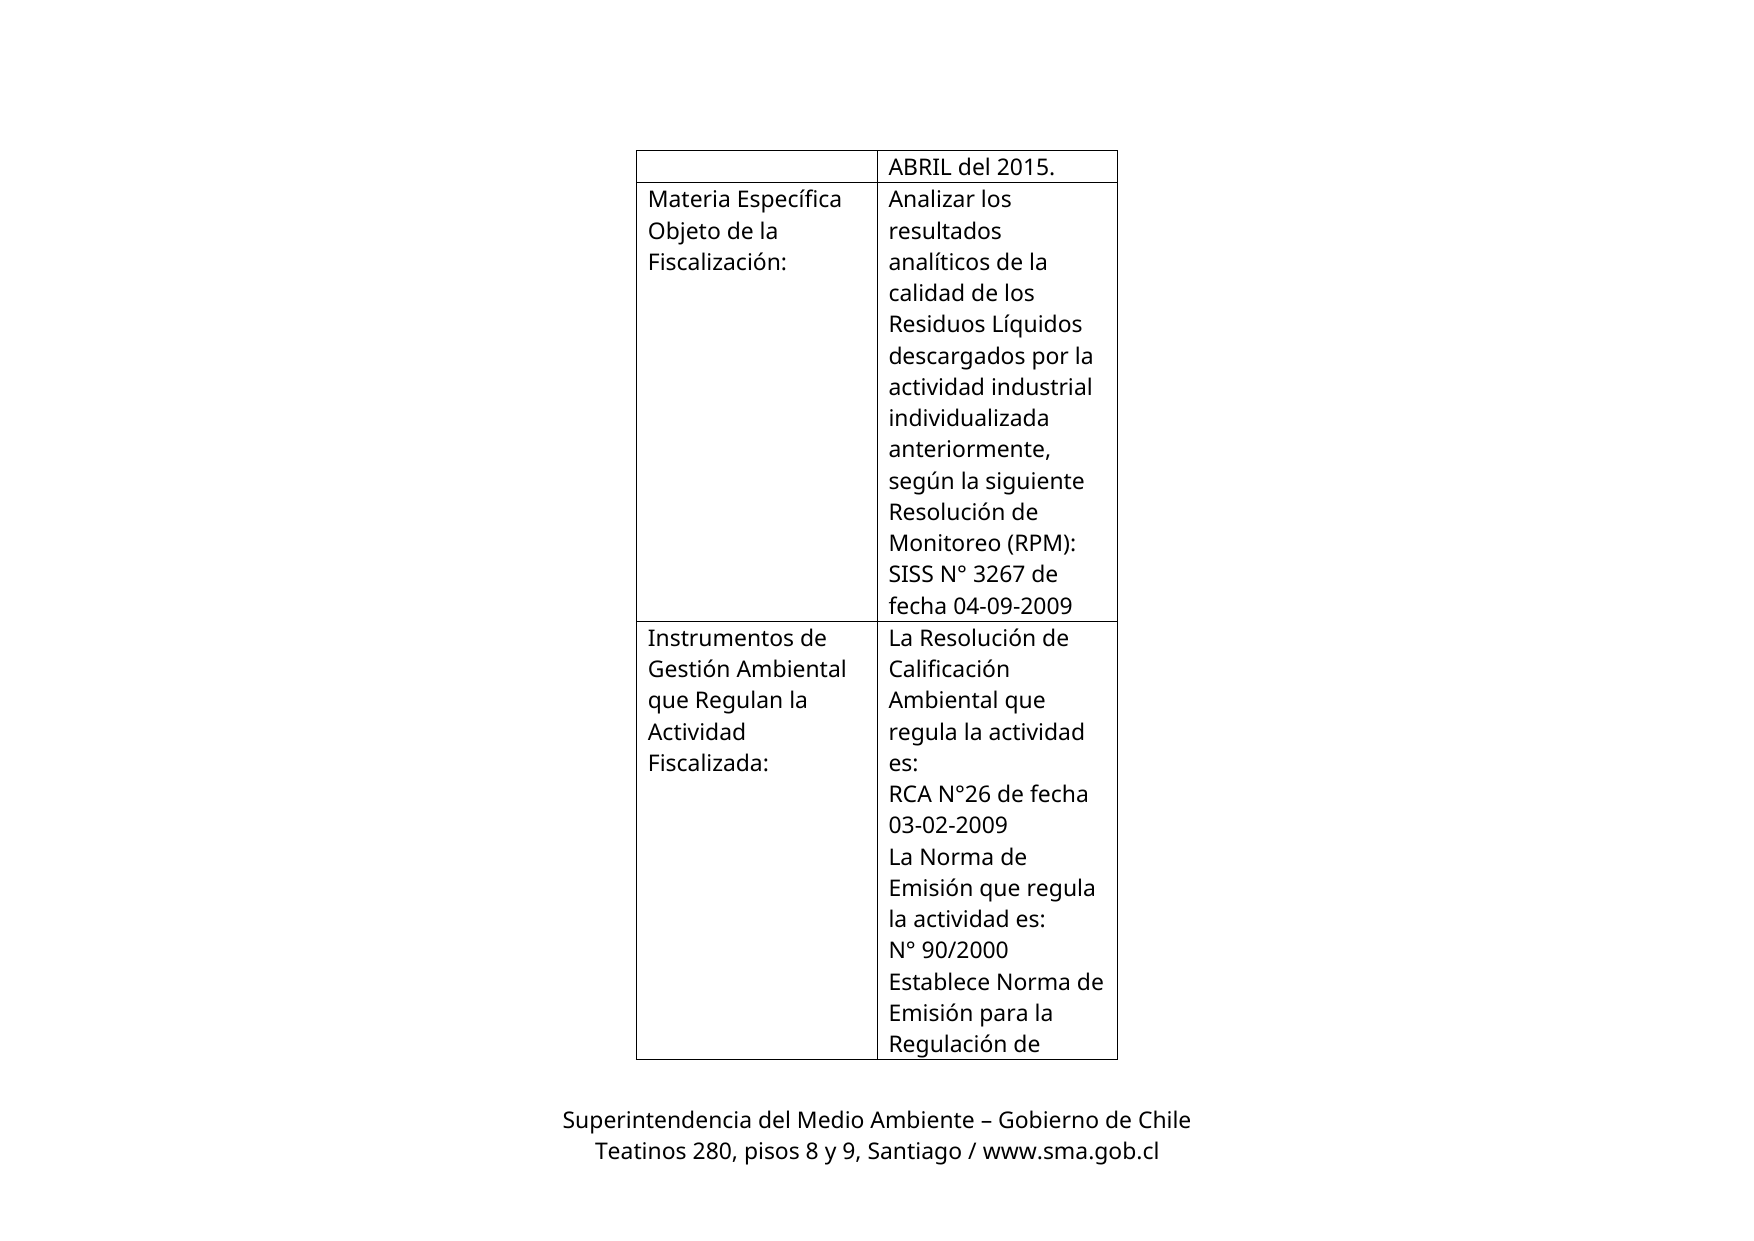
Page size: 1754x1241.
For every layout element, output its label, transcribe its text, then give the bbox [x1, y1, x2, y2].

table_cell Analizar los resultados analíticos de la calidad de los Residuos Líquidos descargados por la actividad industrial individualizada anteriormente, según la siguiente Resolución de Monitoreo (RPM): SISS N° 3267 de fecha 04-09-2009 [878, 183, 1117, 621]
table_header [637, 151, 877, 182]
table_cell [637, 622, 877, 1059]
table_cell Materia Específica Objeto de la Fiscalización: [637, 183, 877, 621]
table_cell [878, 622, 1117, 1059]
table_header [878, 151, 1117, 182]
